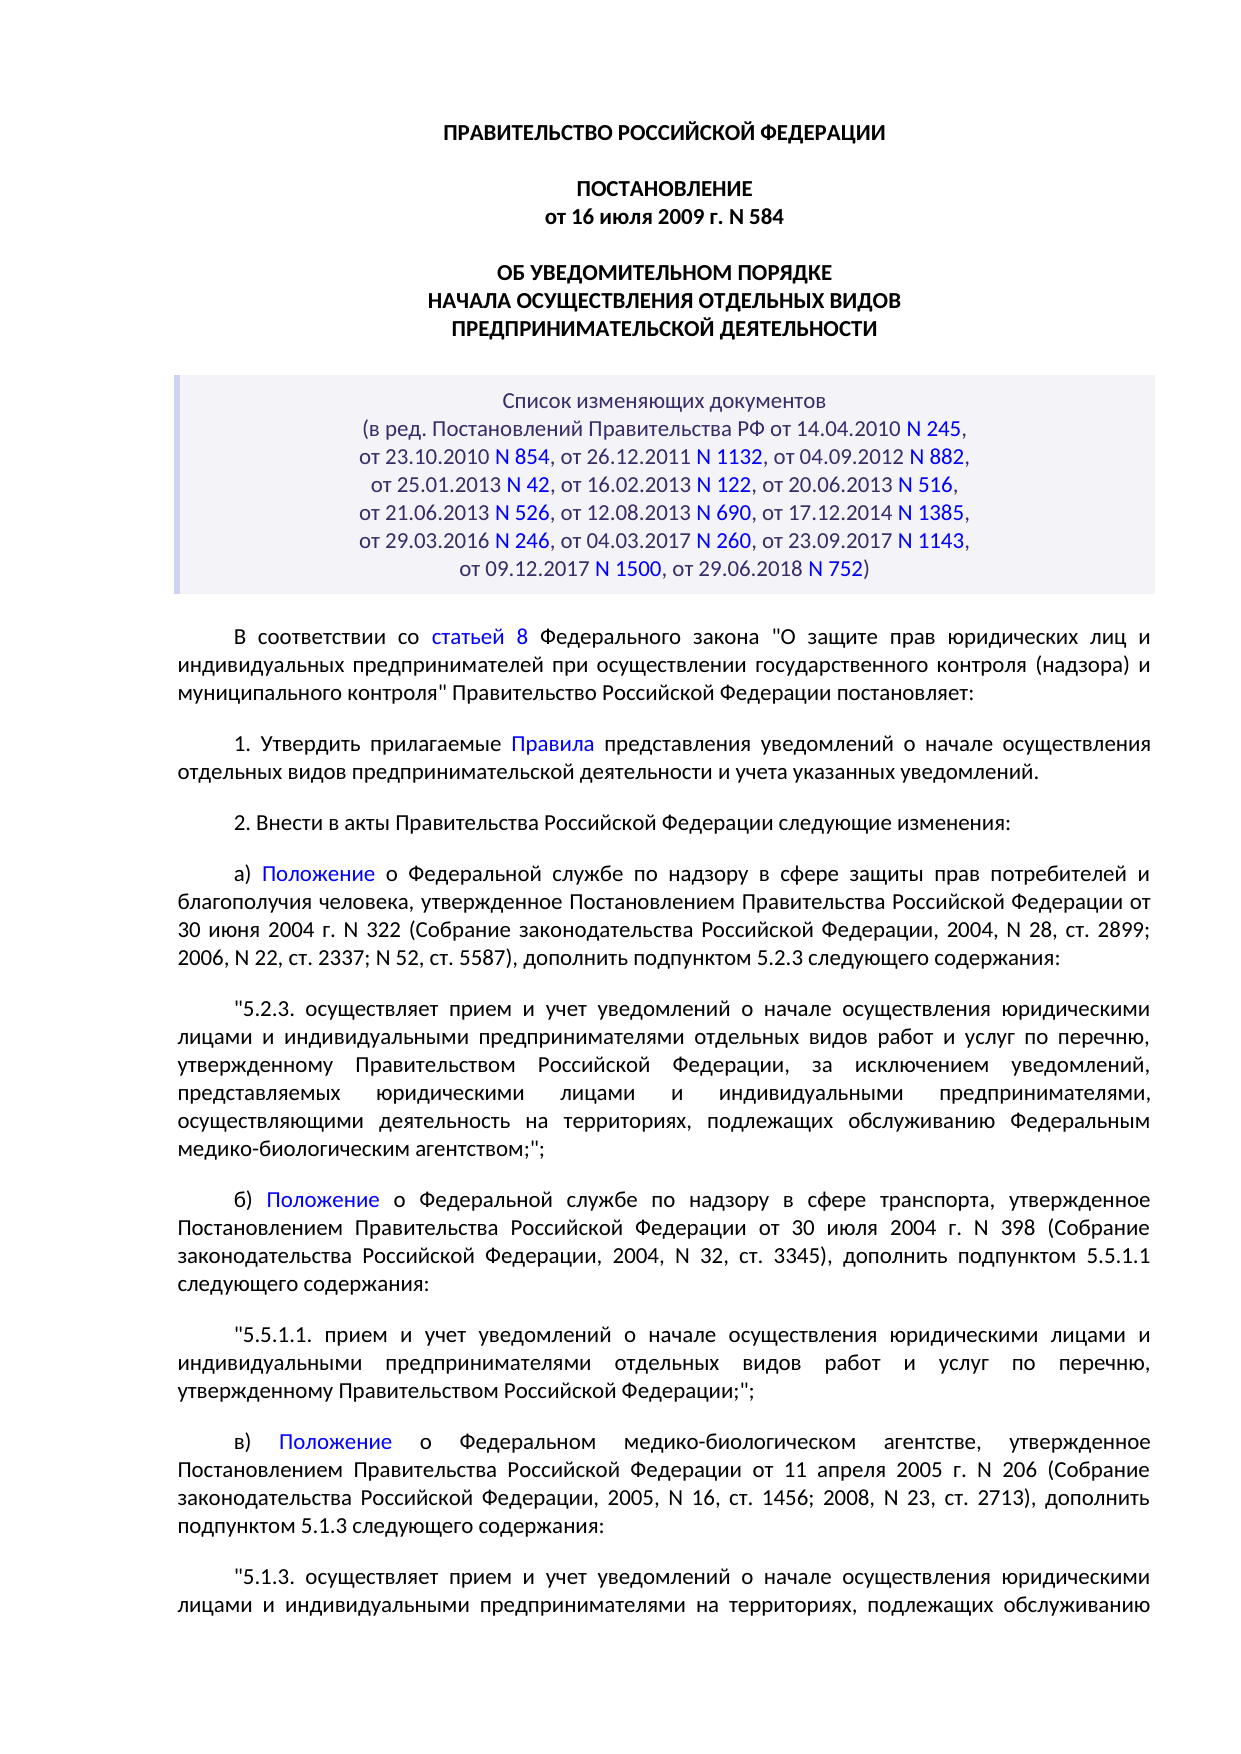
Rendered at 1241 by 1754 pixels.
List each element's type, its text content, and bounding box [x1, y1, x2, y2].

text 1. Утвердить прилагаемые Правила представления уведомлений о начале осуществления отдельных видов предпринимательской деятельности и учета указанных уведомлений. [177, 729, 1152, 785]
title от 16 июля 2009 г. N 584 [177, 202, 1152, 230]
text а) Положение о Федеральной службе по надзору в сфере защиты прав потребителей и благополучия человека, утвержденное Постановлением Правительства Российской Федерации от 30 июня 2004 г. N 322 (Собрание законодательства Российской Федерации, 2004, N 28, ст. 2899; 2006, N 22, ст. 2337; N 52, ст. 5587), дополнить подпунктом 5.2.3 следующего содержания: [177, 859, 1152, 971]
text "5.2.3. осуществляет прием и учет уведомлений о начале осуществления юридическими лицами и индивидуальными предпринимателями отдельных видов работ и услуг по перечню, утвержденному Правительством Российской Федерации, за исключением уведомлений, представляемых юридическими лицами и индивидуальными предпринимателями, осуществляющими деятельность на территориях, подлежащих обслуживанию Федеральным медико-биологическим агентством;"; [177, 994, 1152, 1162]
title ОБ УВЕДОМИТЕЛЬНОМ ПОРЯДКЕ [177, 258, 1152, 286]
text б) Положение о Федеральной службе по надзору в сфере транспорта, утвержденное Постановлением Правительства Российской Федерации от 30 июля 2004 г. N 398 (Собрание законодательства Российской Федерации, 2004, N 32, ст. 3345), дополнить подпунктом 5.5.1.1 следующего содержания: [177, 1185, 1152, 1297]
table_header Список изменяющих документов (в ред. Постановлений Правительства РФ от 14.04.2010 N 245, от 23.10.2010 N 854, от 26.12.2011 N 1132, от 04.09.2012 N 882, от 25.01.2013 N 42, от 16.02.2013 N 122, от 20.06.2013 N 516, от 21.06.2013 N 526, от 12.08.2013 N 690, от 17.12.2014 N 1385, от 29.03.2016 N 246, от 04.03.2017 N 260, от 23.09.2017 N 1143, от 09.12.2017 N 1500, от 29.06.2018 N 752) [180, 375, 1149, 594]
title ПРЕДПРИНИМАТЕЛЬСКОЙ ДЕЯТЕЛЬНОСТИ [177, 314, 1152, 342]
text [177, 1562, 1152, 1618]
text в) Положение о Федеральном медико-биологическом агентстве, утвержденное Постановлением Правительства Российской Федерации от 11 апреля 2005 г. N 206 (Собрание законодательства Российской Федерации, 2005, N 16, ст. 1456; 2008, N 23, ст. 2713), дополнить подпунктом 5.1.3 следующего содержания: [177, 1427, 1152, 1539]
title НАЧАЛА ОСУЩЕСТВЛЕНИЯ ОТДЕЛЬНЫХ ВИДОВ [177, 286, 1152, 314]
text 2. Внести в акты Правительства Российской Федерации следующие изменения: [177, 808, 1152, 836]
text "5.5.1.1. прием и учет уведомлений о начале осуществления юридическими лицами и индивидуальными предпринимателями отдельных видов работ и услуг по перечню, утвержденному Правительством Российской Федерации;"; [177, 1320, 1152, 1404]
title ПОСТАНОВЛЕНИЕ [177, 174, 1152, 202]
title ПРАВИТЕЛЬСТВО РОССИЙСКОЙ ФЕДЕРАЦИИ [177, 118, 1152, 146]
text В соответствии со статьей 8 Федерального закона "О защите прав юридических лиц и индивидуальных предпринимателей при осуществлении государственного контроля (надзора) и муниципального контроля" Правительство Российской Федерации постановляет: [177, 622, 1152, 706]
